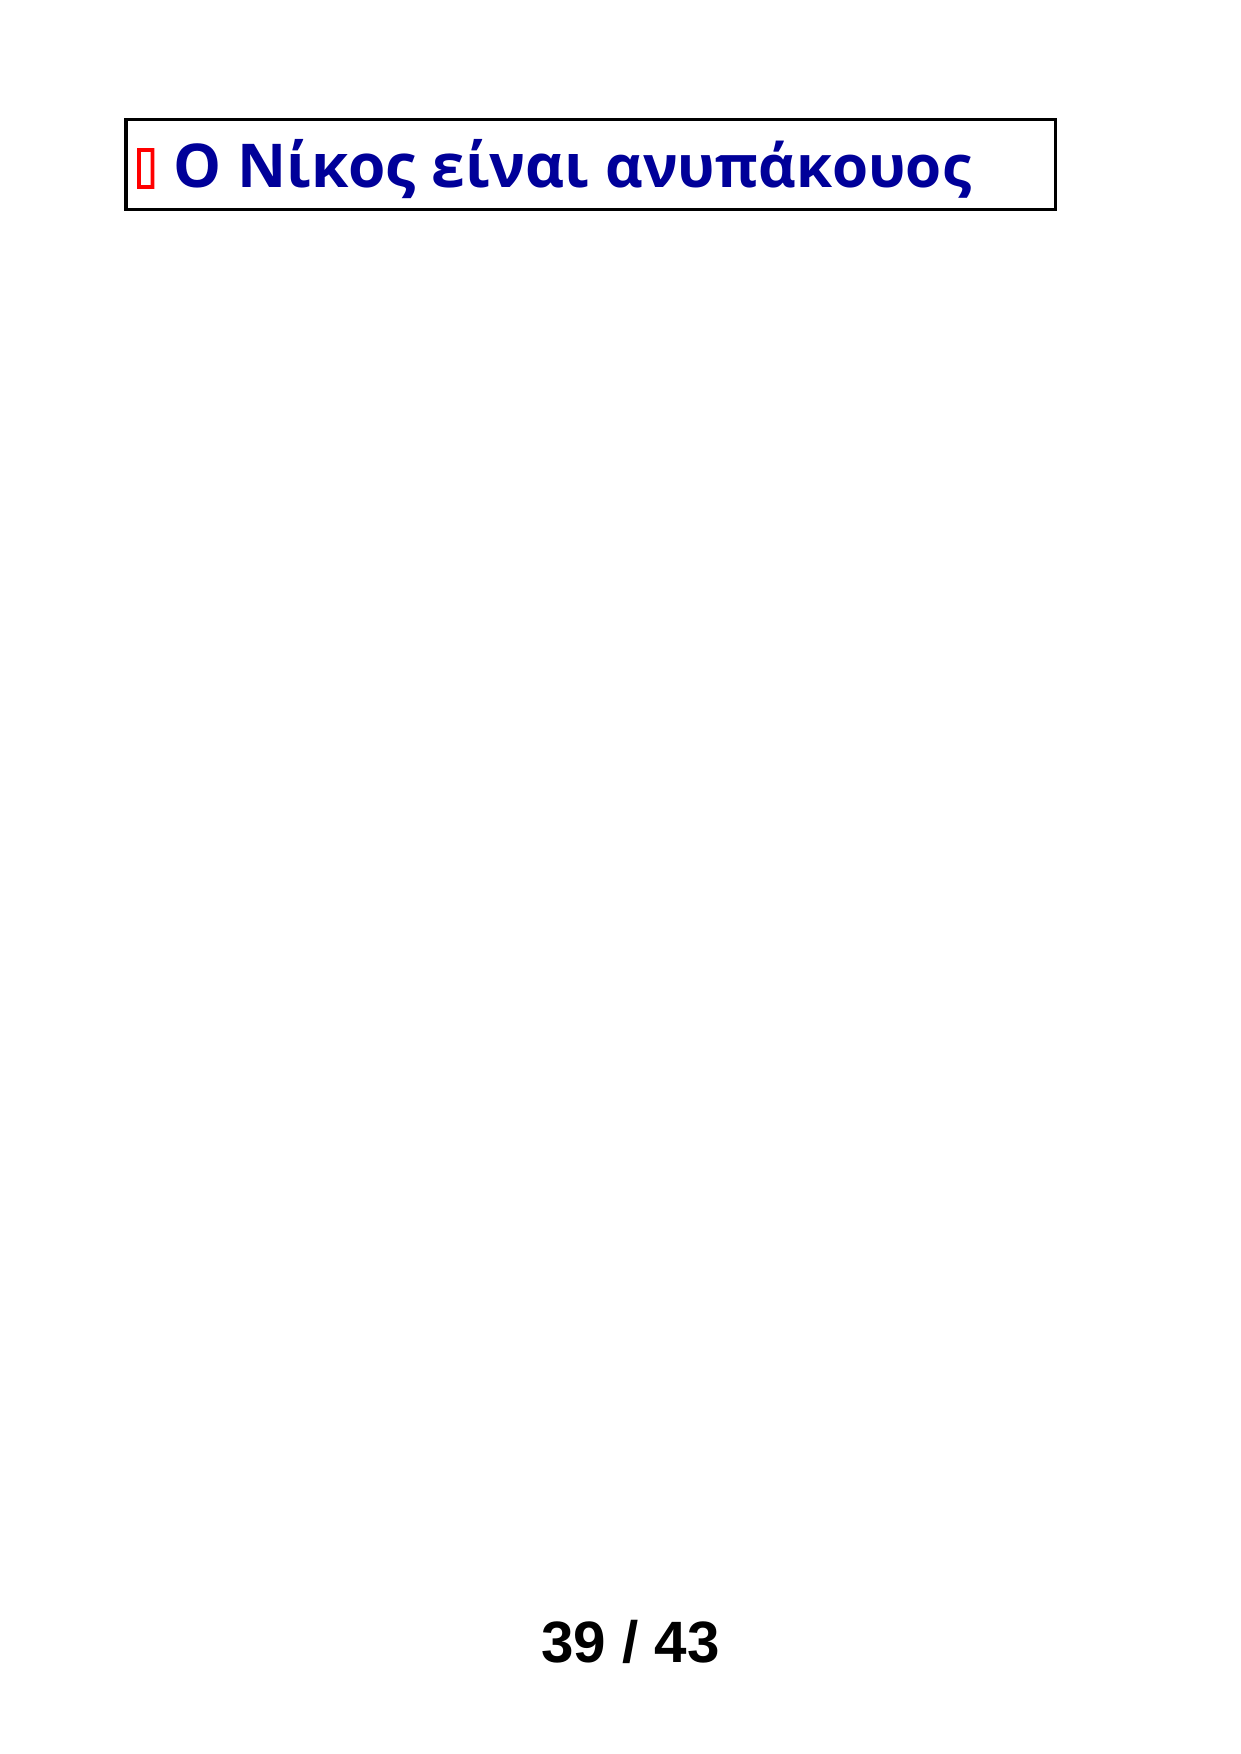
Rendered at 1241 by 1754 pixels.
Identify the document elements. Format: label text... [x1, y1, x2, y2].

text Ο Νίκος είναι ανυπάκουος [128, 121, 1054, 208]
